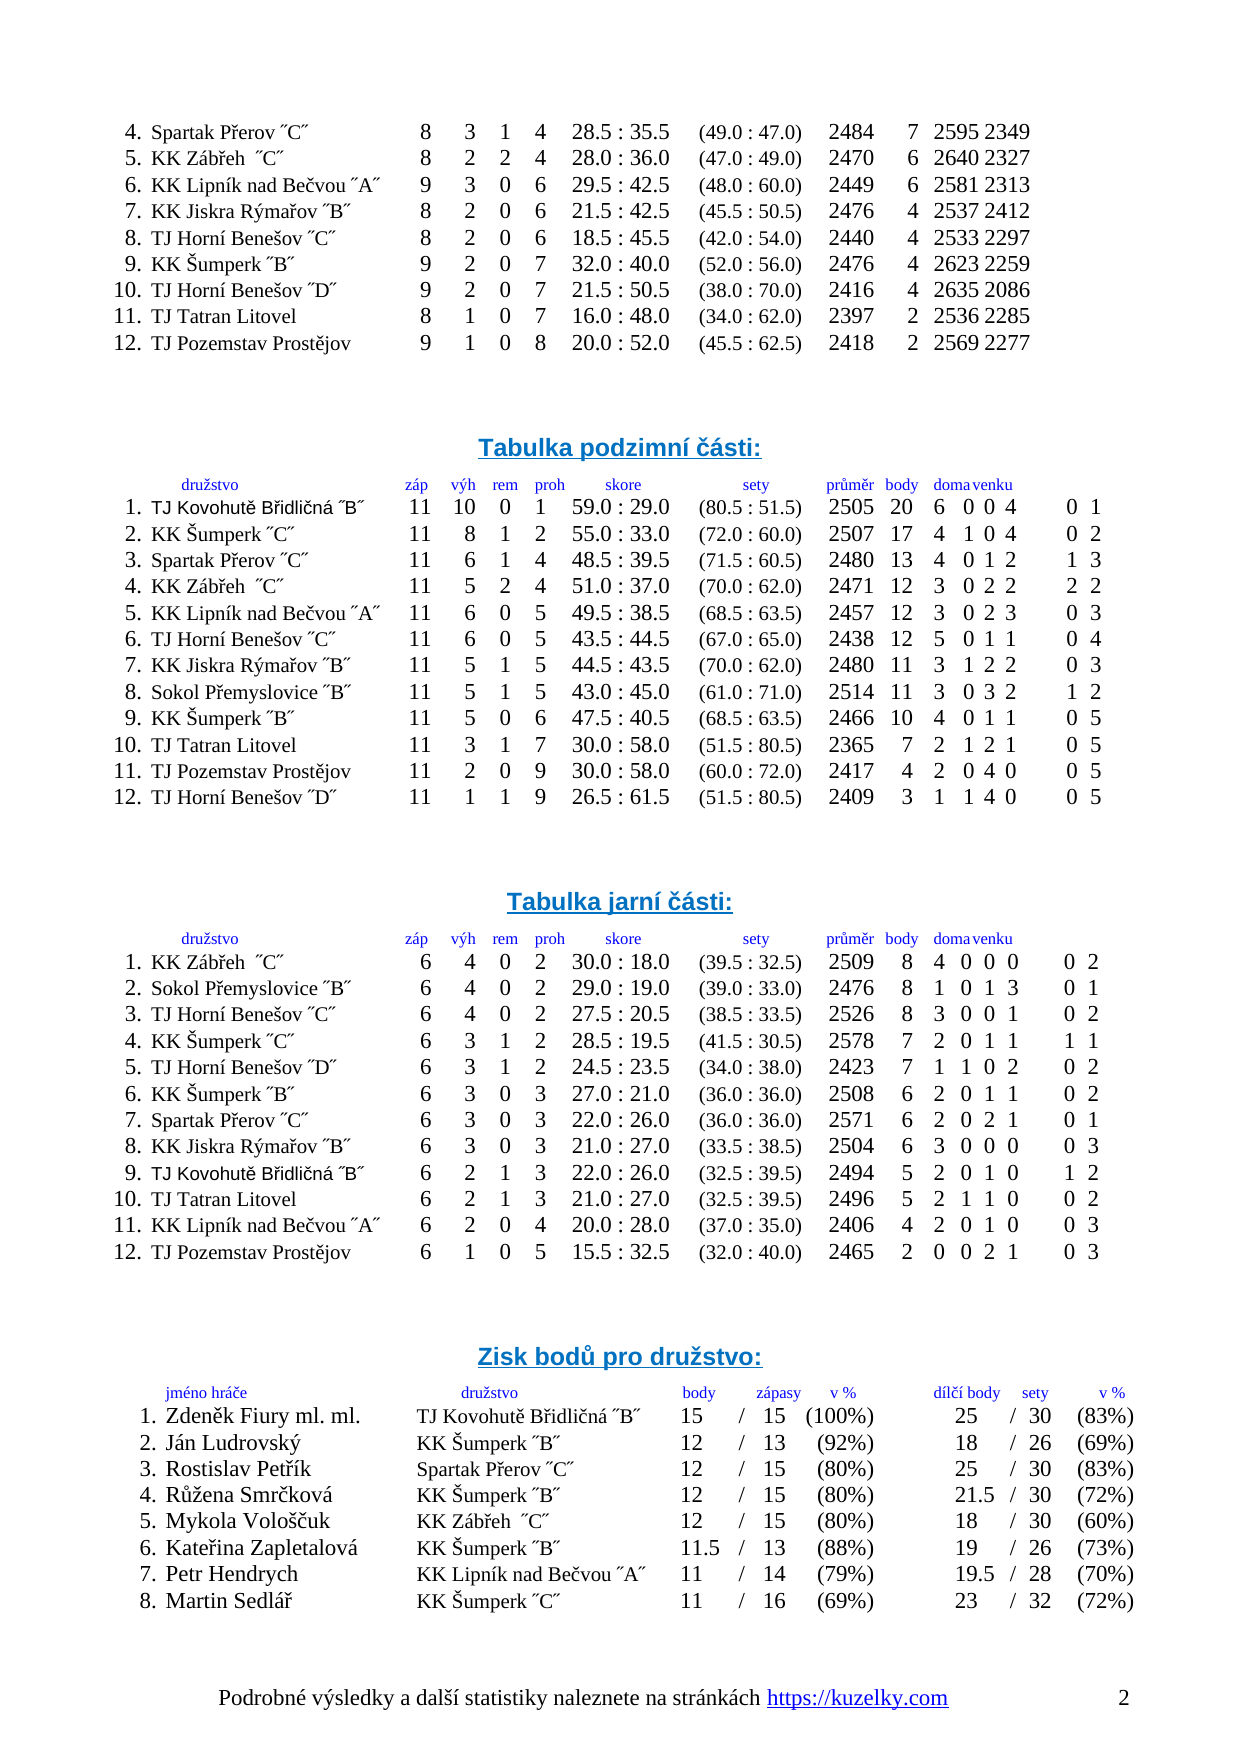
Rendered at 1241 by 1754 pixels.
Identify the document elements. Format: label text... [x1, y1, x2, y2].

text 10. TJ Tatran Litovel 6 2 1 3 21.0 : 27.0 (32.5 : 39.5) 2496 5 2 1 1 0 0 2 [106, 1185, 1134, 1211]
text 1. Zdeněk Fiury ml. ml. TJ Kovohutě Břidličná ˝B˝ 15 / 15 (100%) 25 / 30 (83%) [106, 1402, 1134, 1428]
text 5. TJ Horní Benešov ˝D˝ 6 3 1 2 24.5 : 23.5 (34.0 : 38.0) 2423 7 1 1 0 2 0 2 [106, 1053, 1134, 1079]
text 7. KK Jiskra Rýmařov ˝B˝ 11 5 1 5 44.5 : 43.5 (70.0 : 62.0) 2480 11 3 1 2 2 0 3 [106, 652, 1134, 678]
text 9. KK Šumperk ˝B˝ 9 2 0 7 32.0 : 40.0 (52.0 : 56.0) 2476 4 2623 2259 [106, 250, 1134, 276]
text 11. TJ Tatran Litovel 8 1 0 7 16.0 : 48.0 (34.0 : 62.0) 2397 2 2536 2285 [106, 303, 1134, 329]
text 6. Kateřina Zapletalová KK Šumperk ˝B˝ 11.5 / 13 (88%) 19 / 26 (73%) [106, 1534, 1134, 1560]
text 5. KK Lipník nad Bečvou ˝A˝ 11 6 0 5 49.5 : 38.5 (68.5 : 63.5) 2457 12 3 0 2 3 0 3 [106, 599, 1134, 625]
text 12. TJ Pozemstav Prostějov 6 1 0 5 15.5 : 32.5 (32.0 : 40.0) 2465 2 0 0 2 1 0 3 [106, 1238, 1134, 1264]
text 6. TJ Horní Benešov ˝C˝ 11 6 0 5 43.5 : 44.5 (67.0 : 65.0) 2438 12 5 0 1 1 0 4 [106, 625, 1134, 652]
text 7. Spartak Přerov ˝C˝ 6 3 0 3 22.0 : 26.0 (36.0 : 36.0) 2571 6 2 0 2 1 0 1 [106, 1106, 1134, 1132]
text 8. TJ Horní Benešov ˝C˝ 8 2 0 6 18.5 : 45.5 (42.0 : 54.0) 2440 4 2533 2297 [106, 223, 1134, 250]
text 8. Sokol Přemyslovice ˝B˝ 11 5 1 5 43.0 : 45.0 (61.0 : 71.0) 2514 11 3 0 3 2 1 2 [106, 678, 1134, 704]
text Tabulka podzimní části: [94, 433, 1145, 462]
text 4. Růžena Smrčková KK Šumperk ˝B˝ 12 / 15 (80%) 21.5 / 30 (72%) [106, 1481, 1134, 1508]
text 2. KK Šumperk ˝C˝ 11 8 1 2 55.0 : 33.0 (72.0 : 60.0) 2507 17 4 1 0 4 0 2 [106, 520, 1134, 546]
text 12. TJ Horní Benešov ˝D˝ 11 1 1 9 26.5 : 61.5 (51.5 : 80.5) 2409 3 1 1 4 0 0 5 [106, 783, 1134, 810]
text 8. KK Jiskra Rýmařov ˝B˝ 6 3 0 3 21.0 : 27.0 (33.5 : 38.5) 2504 6 3 0 0 0 0 3 [106, 1132, 1134, 1159]
text 12. TJ Pozemstav Prostějov 9 1 0 8 20.0 : 52.0 (45.5 : 62.5) 2418 2 2569 2277 [106, 329, 1134, 355]
text jméno hráče družstvo body zápasy v % dílčí body sety v % [106, 1383, 1134, 1402]
text 2. Ján Ludrovský KK Šumperk ˝B˝ 12 / 13 (92%) 18 / 26 (69%) [106, 1428, 1134, 1455]
text 5. KK Zábřeh ˝C˝ 8 2 2 4 28.0 : 36.0 (47.0 : 49.0) 2470 6 2640 2327 [106, 144, 1134, 171]
text družstvo záp výh rem proh skore sety průměr body doma venku [106, 474, 1134, 493]
text družstvo záp výh rem proh skore sety průměr body doma venku [106, 929, 1134, 948]
text 10. TJ Horní Benešov ˝D˝ 9 2 0 7 21.5 : 50.5 (38.0 : 70.0) 2416 4 2635 2086 [106, 276, 1134, 303]
text 4. KK Šumperk ˝C˝ 6 3 1 2 28.5 : 19.5 (41.5 : 30.5) 2578 7 2 0 1 1 1 1 [106, 1027, 1134, 1053]
text Tabulka jarní části: [94, 887, 1145, 916]
text 3. Rostislav Petřík Spartak Přerov ˝C˝ 12 / 15 (80%) 25 / 30 (83%) [106, 1455, 1134, 1481]
text 1. KK Zábřeh ˝C˝ 6 4 0 2 30.0 : 18.0 (39.5 : 32.5) 2509 8 4 0 0 0 0 2 [106, 948, 1134, 974]
text 3. Spartak Přerov ˝C˝ 11 6 1 4 48.5 : 39.5 (71.5 : 60.5) 2480 13 4 0 1 2 1 3 [106, 546, 1134, 572]
text 1. TJ Kovohutě Břidličná ˝B˝ 11 10 0 1 59.0 : 29.0 (80.5 : 51.5) 2505 20 6 0 0 4 0 1 [106, 493, 1134, 520]
text Zisk bodů pro družstvo: [94, 1342, 1145, 1371]
text 6. KK Lipník nad Bečvou ˝A˝ 9 3 0 6 29.5 : 42.5 (48.0 : 60.0) 2449 6 2581 2313 [106, 171, 1134, 197]
text 5. Mykola Vološčuk KK Zábřeh ˝C˝ 12 / 15 (80%) 18 / 30 (60%) [106, 1508, 1134, 1534]
text 11. KK Lipník nad Bečvou ˝A˝ 6 2 0 4 20.0 : 28.0 (37.0 : 35.0) 2406 4 2 0 1 0 0 3 [106, 1211, 1134, 1238]
text 6. KK Šumperk ˝B˝ 6 3 0 3 27.0 : 21.0 (36.0 : 36.0) 2508 6 2 0 1 1 0 2 [106, 1079, 1134, 1106]
text 4. Spartak Přerov ˝C˝ 8 3 1 4 28.5 : 35.5 (49.0 : 47.0) 2484 7 2595 2349 [106, 118, 1134, 144]
text 4. KK Zábřeh ˝C˝ 11 5 2 4 51.0 : 37.0 (70.0 : 62.0) 2471 12 3 0 2 2 2 2 [106, 572, 1134, 599]
text 10. TJ Tatran Litovel 11 3 1 7 30.0 : 58.0 (51.5 : 80.5) 2365 7 2 1 2 1 0 5 [106, 731, 1134, 757]
text 9. KK Šumperk ˝B˝ 11 5 0 6 47.5 : 40.5 (68.5 : 63.5) 2466 10 4 0 1 1 0 5 [106, 704, 1134, 731]
text 8. Martin Sedlář KK Šumperk ˝C˝ 11 / 16 (69%) 23 / 32 (72%) [106, 1587, 1134, 1613]
text 9. TJ Kovohutě Břidličná ˝B˝ 6 2 1 3 22.0 : 26.0 (32.5 : 39.5) 2494 5 2 0 1 0 1 2 [106, 1159, 1134, 1185]
text 2. Sokol Přemyslovice ˝B˝ 6 4 0 2 29.0 : 19.0 (39.0 : 33.0) 2476 8 1 0 1 3 0 1 [106, 974, 1134, 1001]
text 11. TJ Pozemstav Prostějov 11 2 0 9 30.0 : 58.0 (60.0 : 72.0) 2417 4 2 0 4 0 0 5 [106, 757, 1134, 783]
text 7. Petr Hendrych KK Lipník nad Bečvou ˝A˝ 11 / 14 (79%) 19.5 / 28 (70%) [106, 1560, 1134, 1587]
text 3. TJ Horní Benešov ˝C˝ 6 4 0 2 27.5 : 20.5 (38.5 : 33.5) 2526 8 3 0 0 1 0 2 [106, 1001, 1134, 1027]
text 7. KK Jiskra Rýmařov ˝B˝ 8 2 0 6 21.5 : 42.5 (45.5 : 50.5) 2476 4 2537 2412 [106, 197, 1134, 223]
